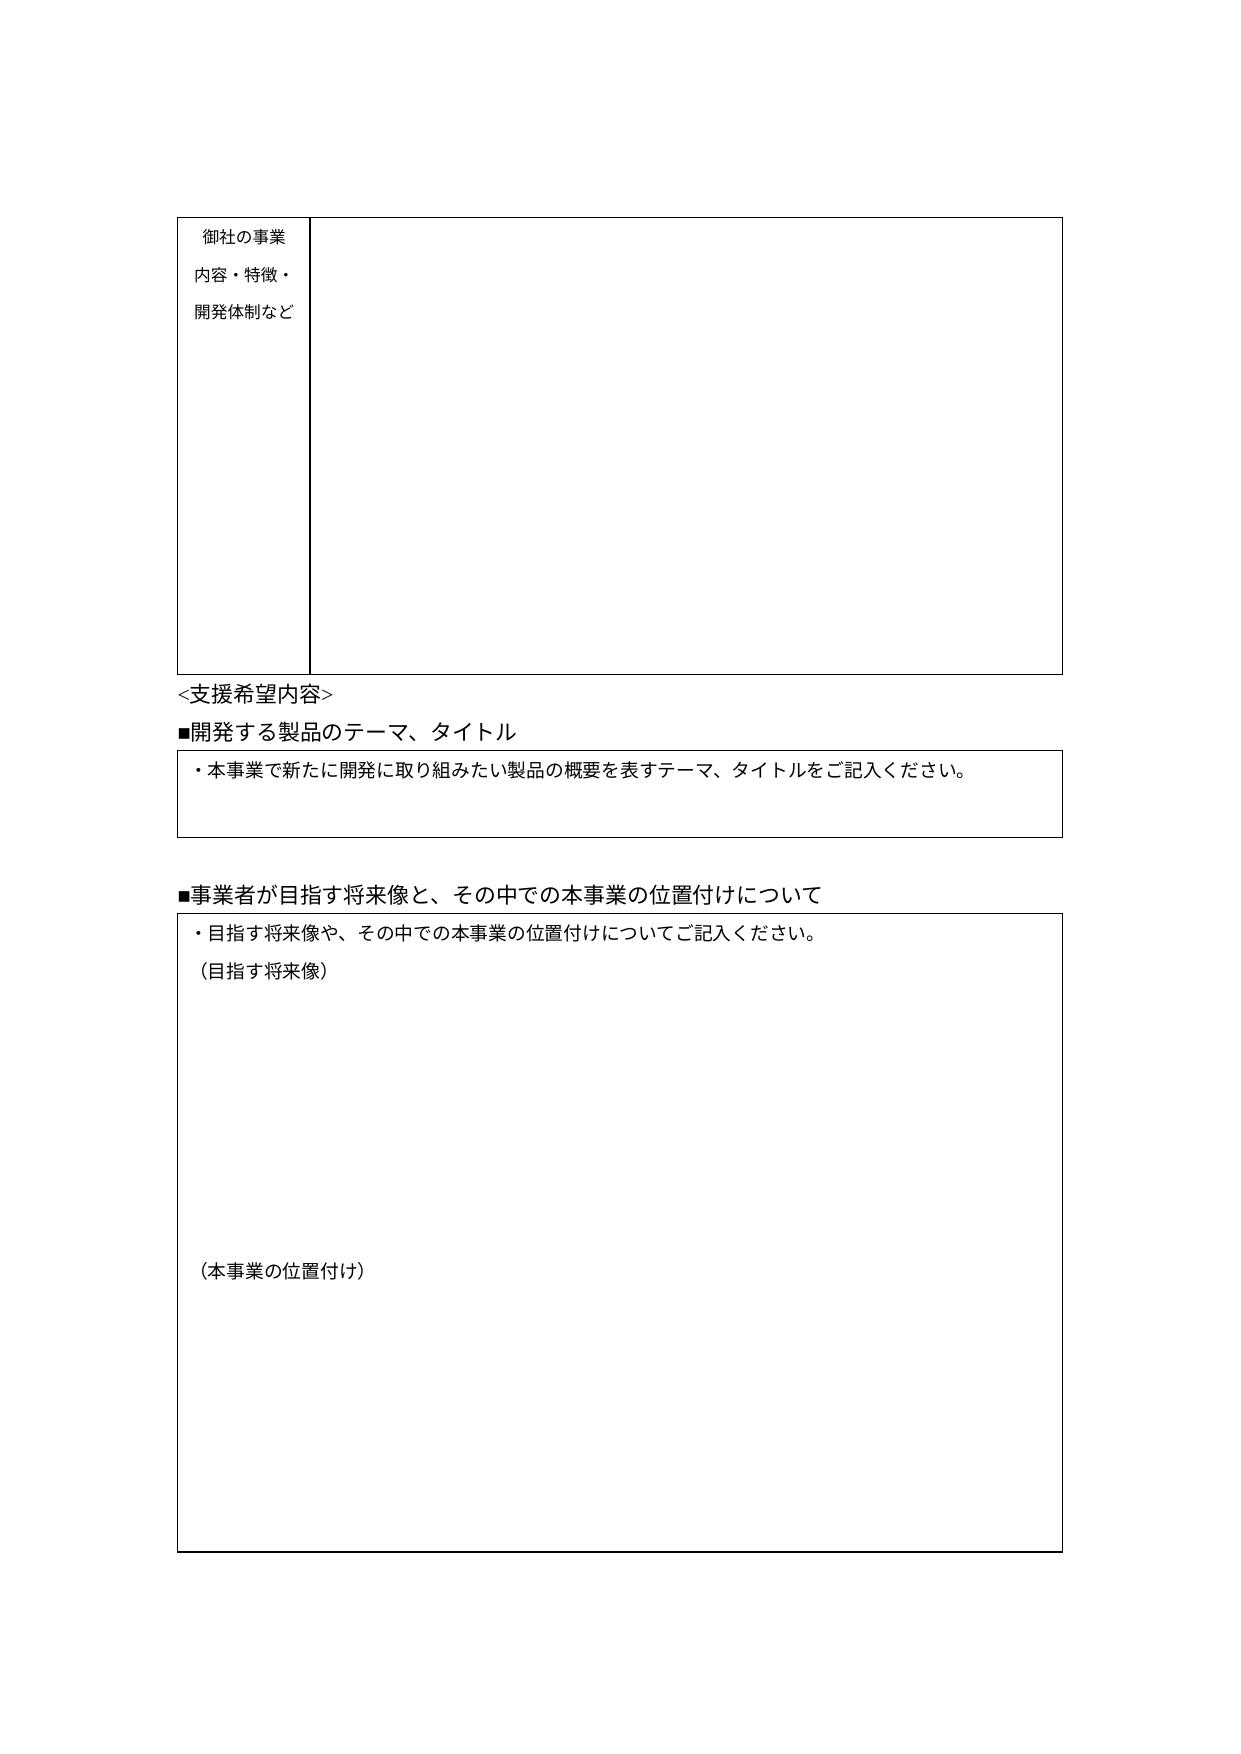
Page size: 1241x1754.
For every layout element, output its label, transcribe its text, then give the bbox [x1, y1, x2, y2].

table_cell [311, 218, 1062, 673]
table_header ・目指す将来像や、その中での本事業の位置付けについてご記入ください。 （目指す将来像） （本事業の位置付け） [178, 914, 1062, 1551]
table_cell 御社の事業 内容・特徴・ 開発体制など [178, 218, 309, 673]
text ■事業者が目指す将来像と、その中での本事業の位置付けについて [177, 875, 1063, 913]
text ■開発する製品のテーマ、タイトル [177, 712, 1063, 749]
table_header ・本事業で新たに開発に取り組みたい製品の概要を表すテーマ、タイトルをご記入ください。 [178, 751, 1062, 837]
text <支援希望内容> [177, 675, 1063, 712]
